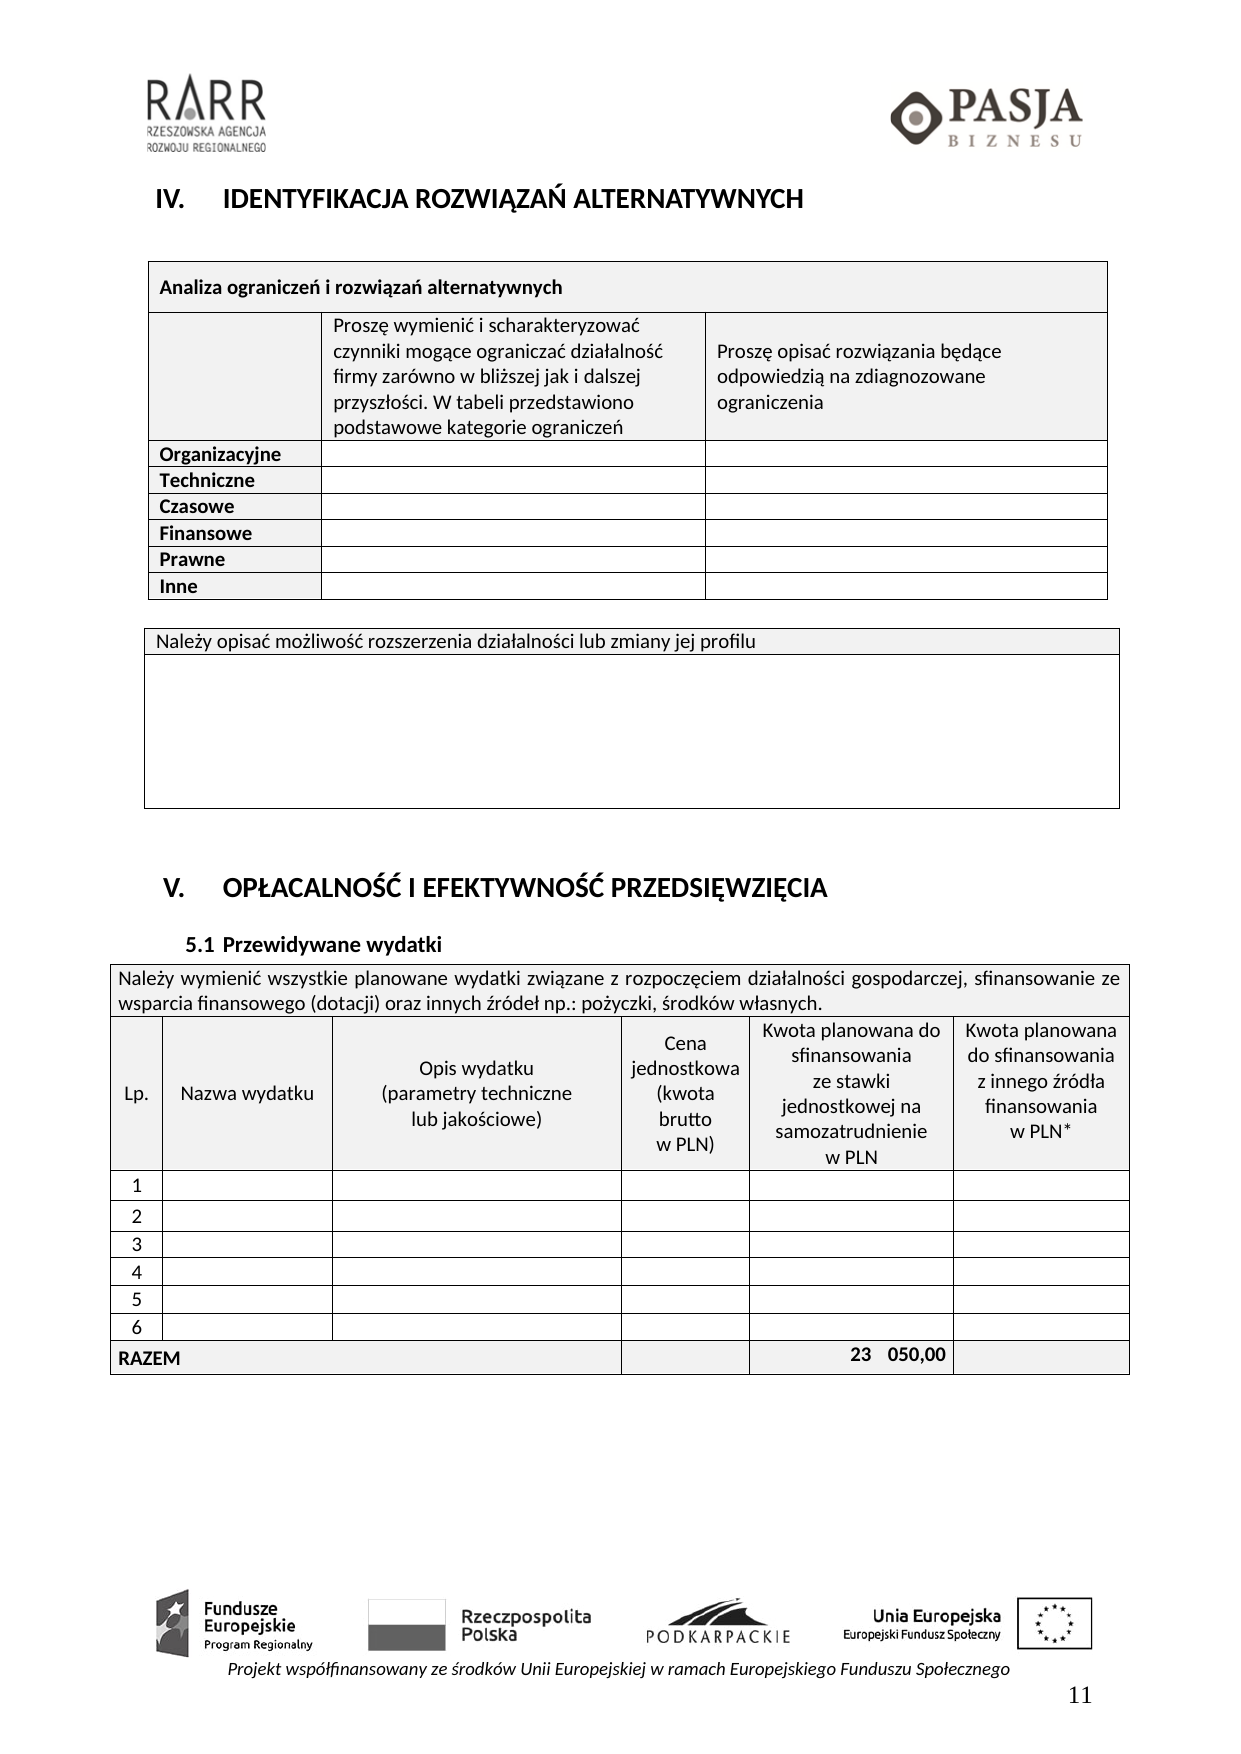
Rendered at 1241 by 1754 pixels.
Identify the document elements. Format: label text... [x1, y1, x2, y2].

table_cell [954, 1341, 1129, 1373]
table_cell 3 [111, 1232, 162, 1257]
table_cell [622, 1341, 749, 1373]
table_cell Proszę wymienić i scharakteryzować czynniki mogące ograniczać działalność firmy zarówno w bliższej jak i dalszej przyszłości. W tabeli przedstawiono podstawowe kategorie ograniczeń [322, 313, 705, 440]
table_cell [333, 1258, 621, 1285]
picture [147, 73, 266, 152]
table_cell 4 [111, 1258, 162, 1285]
table_cell [750, 1171, 953, 1200]
table_header Należy opisać możliwość rozszerzenia działalności lub zmiany jej profilu [145, 629, 1119, 654]
table_cell 1 [111, 1171, 162, 1200]
table_cell Proszę opisać rozwiązania będące odpowiedzią na zdiagnozowane ograniczenia [706, 313, 1107, 440]
table_cell [706, 494, 1107, 519]
table_cell [954, 1286, 1129, 1313]
table_cell Prawne [149, 547, 321, 572]
table_header Należy wymienić wszystkie planowane wydatki związane z rozpoczęciem działalności gospodarczej, sfinansowanie ze wsparcia finansowego (dotacji) oraz innych źródeł np.: pożyczki, środków własnych. [111, 965, 1129, 1016]
table_cell [954, 1171, 1129, 1200]
table_cell [322, 547, 705, 572]
table_cell [322, 441, 705, 466]
table_cell [706, 441, 1107, 466]
table_cell [163, 1171, 332, 1200]
table_cell [622, 1171, 749, 1200]
table_cell 5 [111, 1286, 162, 1313]
table_cell Kwota planowana do sfinansowania ze stawki jednostkowej na samozatrudnienie w PLN [750, 1017, 953, 1169]
subtitle IDENTYFIKACJA ROZWIĄZAŃ ALTERNATYWNYCH [185, 181, 1093, 254]
table_cell [954, 1201, 1129, 1231]
table_cell [333, 1314, 621, 1340]
table_cell Techniczne [149, 467, 321, 493]
table_cell [333, 1286, 621, 1313]
table_cell [954, 1314, 1129, 1340]
table_cell [622, 1258, 749, 1285]
table_cell [706, 520, 1107, 546]
table_cell Inne [149, 573, 321, 598]
table_cell [750, 1258, 953, 1285]
table_cell [954, 1258, 1129, 1285]
subtitle Przewidywane wydatki [185, 930, 1093, 958]
table_cell [706, 573, 1107, 598]
table_cell 6 [111, 1314, 162, 1340]
table_cell [163, 1201, 332, 1231]
table_cell [750, 1201, 953, 1231]
picture [890, 82, 1083, 152]
table_cell [750, 1314, 953, 1340]
table_cell Nazwa wydatku [163, 1017, 332, 1169]
picture [147, 1588, 1093, 1658]
table_cell Czasowe [149, 494, 321, 519]
table_cell [163, 1232, 332, 1257]
table_header Analiza ograniczeń i rozwiązań alternatywnych [149, 262, 1107, 312]
table_cell [163, 1258, 332, 1285]
table_cell Lp. [111, 1017, 162, 1169]
table_cell [333, 1171, 621, 1200]
table_cell [954, 1232, 1129, 1257]
table_cell [333, 1201, 621, 1231]
table_cell [322, 573, 705, 598]
table_cell [145, 655, 1119, 807]
table_cell [163, 1314, 332, 1340]
table_cell Opis wydatku (parametry techniczne lub jakościowe) [333, 1017, 621, 1169]
table_cell [706, 467, 1107, 493]
table_cell Organizacyjne [149, 441, 321, 466]
table_cell [333, 1232, 621, 1257]
table_cell [622, 1201, 749, 1231]
table_cell 050,00 [750, 1341, 953, 1373]
table_cell [622, 1232, 749, 1257]
table_cell [322, 520, 705, 546]
table_cell [322, 467, 705, 493]
table_cell [149, 313, 321, 440]
table_cell [163, 1286, 332, 1313]
table_cell Cena jednostkowa(kwota brutto w PLN) [622, 1017, 749, 1169]
table_cell 2 [111, 1201, 162, 1231]
table_cell [622, 1286, 749, 1313]
table_cell [622, 1314, 749, 1340]
table_cell [750, 1286, 953, 1313]
table_cell RAZEM [111, 1341, 621, 1373]
table_cell Kwota planowana do sfinansowania z innego źródła finansowania w PLN* [954, 1017, 1129, 1169]
table_cell [706, 547, 1107, 572]
table_cell [750, 1232, 953, 1257]
subtitle OPŁACALNOŚĆ I EFEKTYWNOŚĆ PRZEDSIĘWZIĘCIA [185, 869, 1093, 905]
table_cell Finansowe [149, 520, 321, 546]
table_cell [322, 494, 705, 519]
